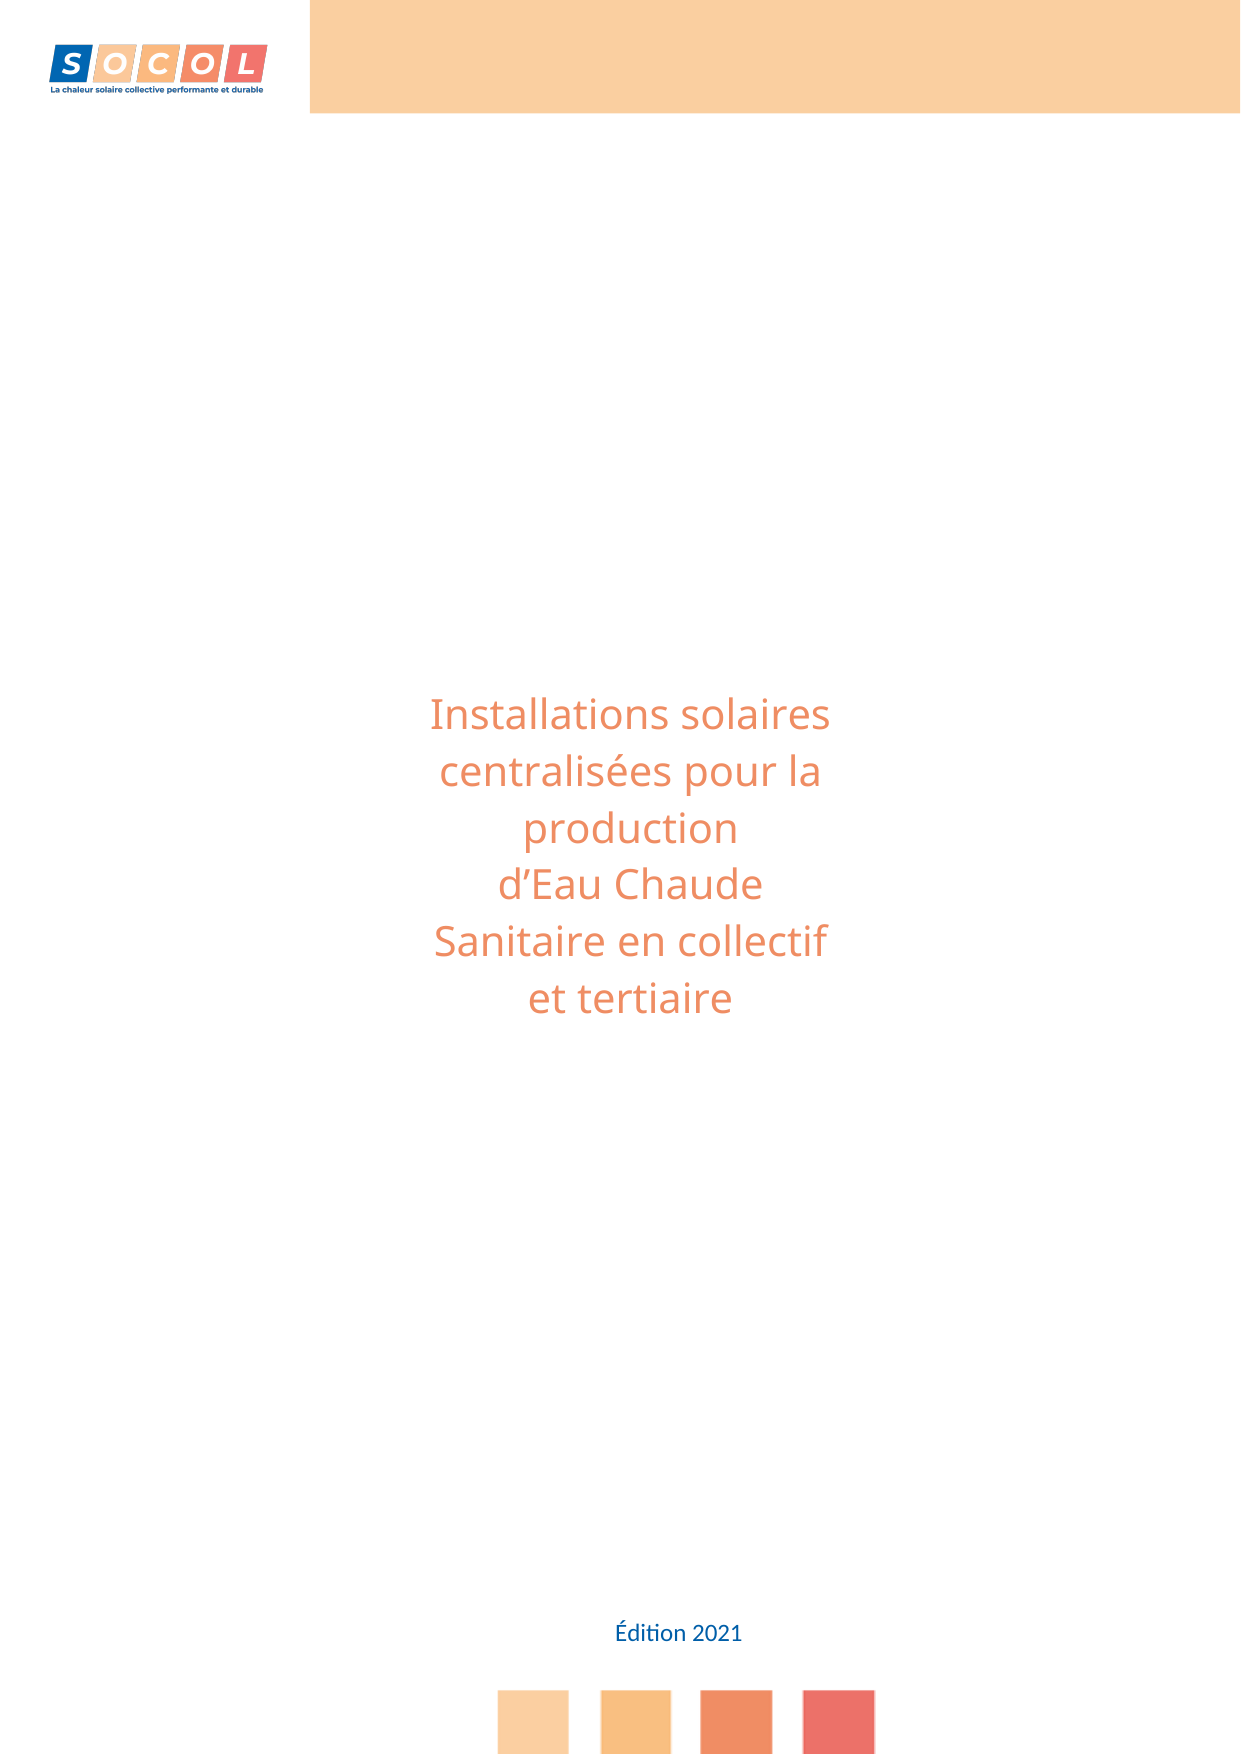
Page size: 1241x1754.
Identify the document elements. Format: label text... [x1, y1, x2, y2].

picture [18, 18, 303, 106]
text d’Eau Chaude Sanitaire en collectif et tertiaire [410, 855, 851, 1026]
picture [497, 1689, 876, 1754]
text Installations solaires centralisées pour la production [326, 685, 935, 855]
